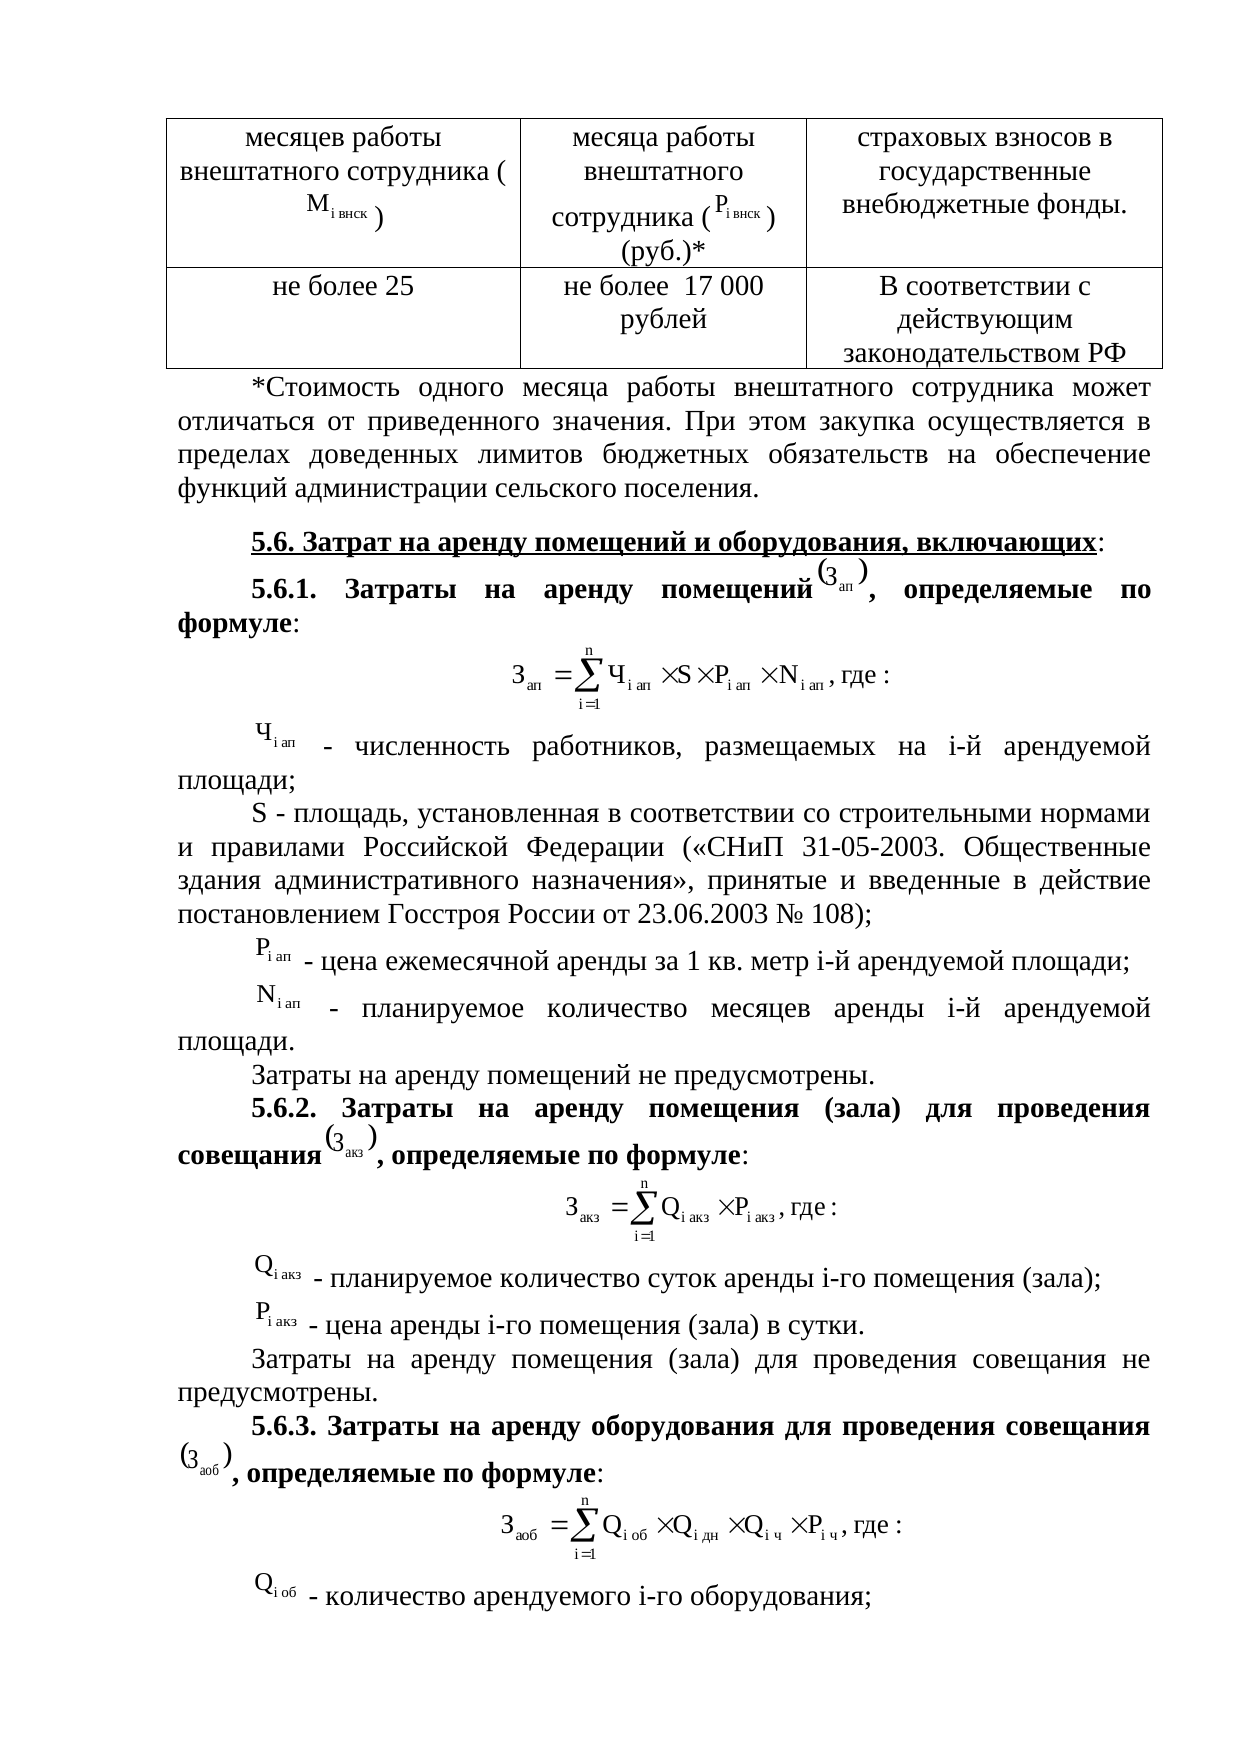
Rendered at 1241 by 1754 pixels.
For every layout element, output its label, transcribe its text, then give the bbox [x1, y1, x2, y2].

text - планируемое количество месяцев аренды i-й арендуемой площади. [177, 976, 1152, 1057]
text Затраты на аренду помещения (зала) для проведения совещания не предусмотрены. [177, 1341, 1152, 1408]
text - планируемое количество суток аренды i-го помещения (зала); [177, 1247, 1152, 1294]
text *Стоимость одного месяца работы внештатного сотрудника может отличаться от приведенного значения. При этом закупка осуществляется в пределах доведенных лимитов бюджетных обязательств на обеспечение функций администрации сельского поселения. [177, 369, 1152, 503]
text 5.6.2. Затраты на аренду помещения (зала) для проведения совещания, определяемые по формуле: [177, 1090, 1152, 1171]
text - количество арендуемого i-го оборудования; [177, 1565, 1152, 1612]
text 5.6.3. Затраты на аренду оборудования для проведения совещания, определяемые по формуле: [177, 1408, 1152, 1488]
table_cell не более 25 [167, 268, 520, 368]
text S - площадь, установленная в соответствии со строительными нормами и правилами Российской Федерации («СНиП 31-05-2003. Общественные здания административного назначения», принятые и введенные в действие постановлением Госстроя России от 23.06.2003 № 108); [177, 795, 1152, 929]
text - цена аренды i-го помещения (зала) в сутки. [177, 1294, 1152, 1341]
table_cell не более 17 000 рублей [521, 268, 806, 368]
text 5.6.1. Затраты на аренду помещений, определяемые по формуле: [177, 558, 1152, 638]
text - численность работников, размещаемых на i-й арендуемой площади; [177, 715, 1152, 795]
table_cell В соответствии с действующим законодательством РФ [807, 268, 1162, 368]
text - цена ежемесячной аренды за 1 кв. метр i-й арендуемой площади; [177, 929, 1152, 976]
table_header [167, 119, 520, 267]
text 5.6. Затрат на аренду помещений и оборудования, включающих: [177, 524, 1152, 558]
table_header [521, 119, 806, 267]
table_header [807, 119, 1162, 267]
text Затраты на аренду помещений не предусмотрены. [177, 1057, 1152, 1090]
